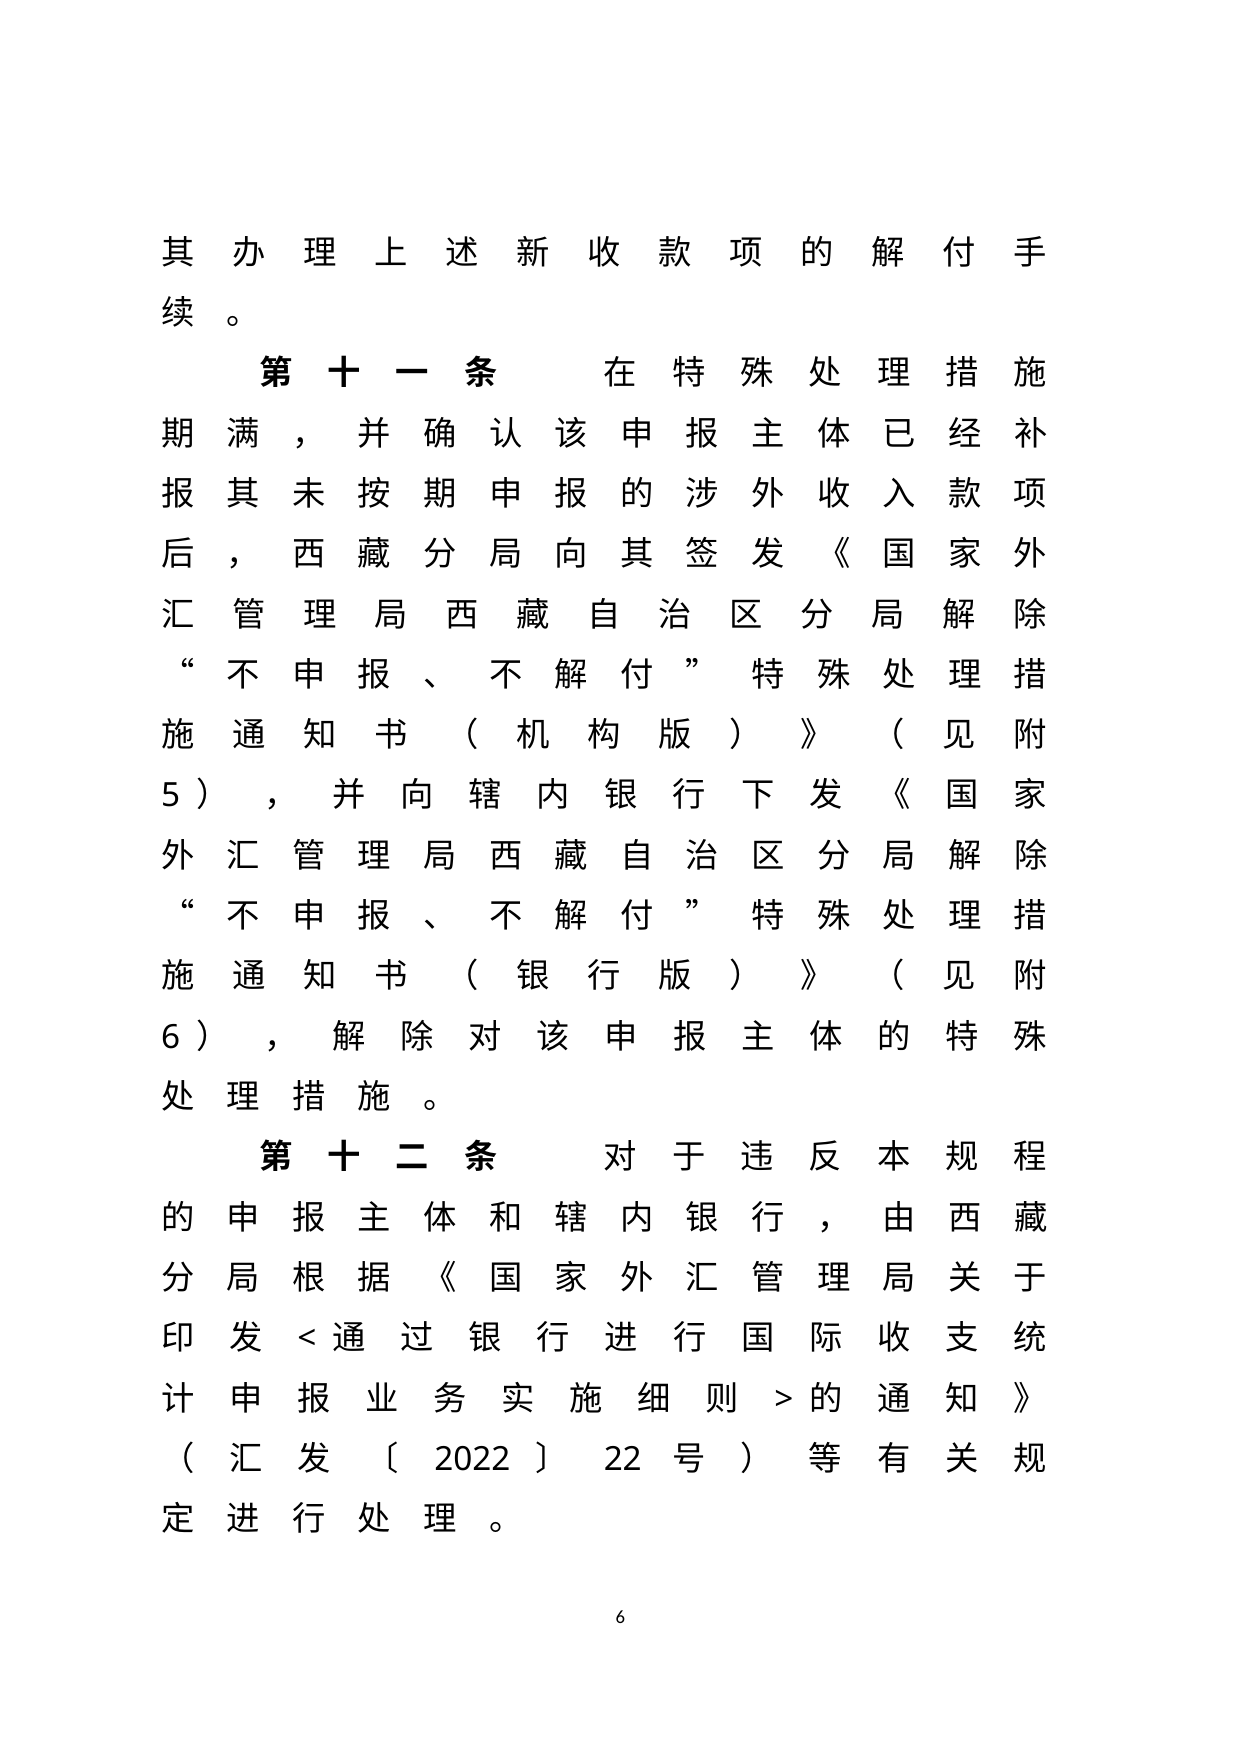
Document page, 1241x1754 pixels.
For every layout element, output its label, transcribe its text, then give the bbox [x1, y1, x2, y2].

text 第十二条 对于违反本规程的申报主体和辖内银行，由西藏分局根据《国家外汇管理局关于印发<通过银行进行国际收支统计申报业务实施细则>的通知》（汇发〔2022〕22号）等有关规定进行处理。 [161, 1124, 1079, 1546]
text 第十一条 在特殊处理措施期满，并确认该申报主体已经补报其未按期申报的涉外收入款项后，西藏分局向其签发《国家外汇管理局西藏自治区分局解除“不申报、不解付”特殊处理措施通知书（机构版）》（见附5），并向辖内银行下发《国家外汇管理局西藏自治区分局解除“不申报、不解付”特殊处理措施通知书（银行版）》（见附6），解除对该申报主体的特殊处理措施。 [161, 340, 1079, 1124]
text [161, 219, 1079, 340]
